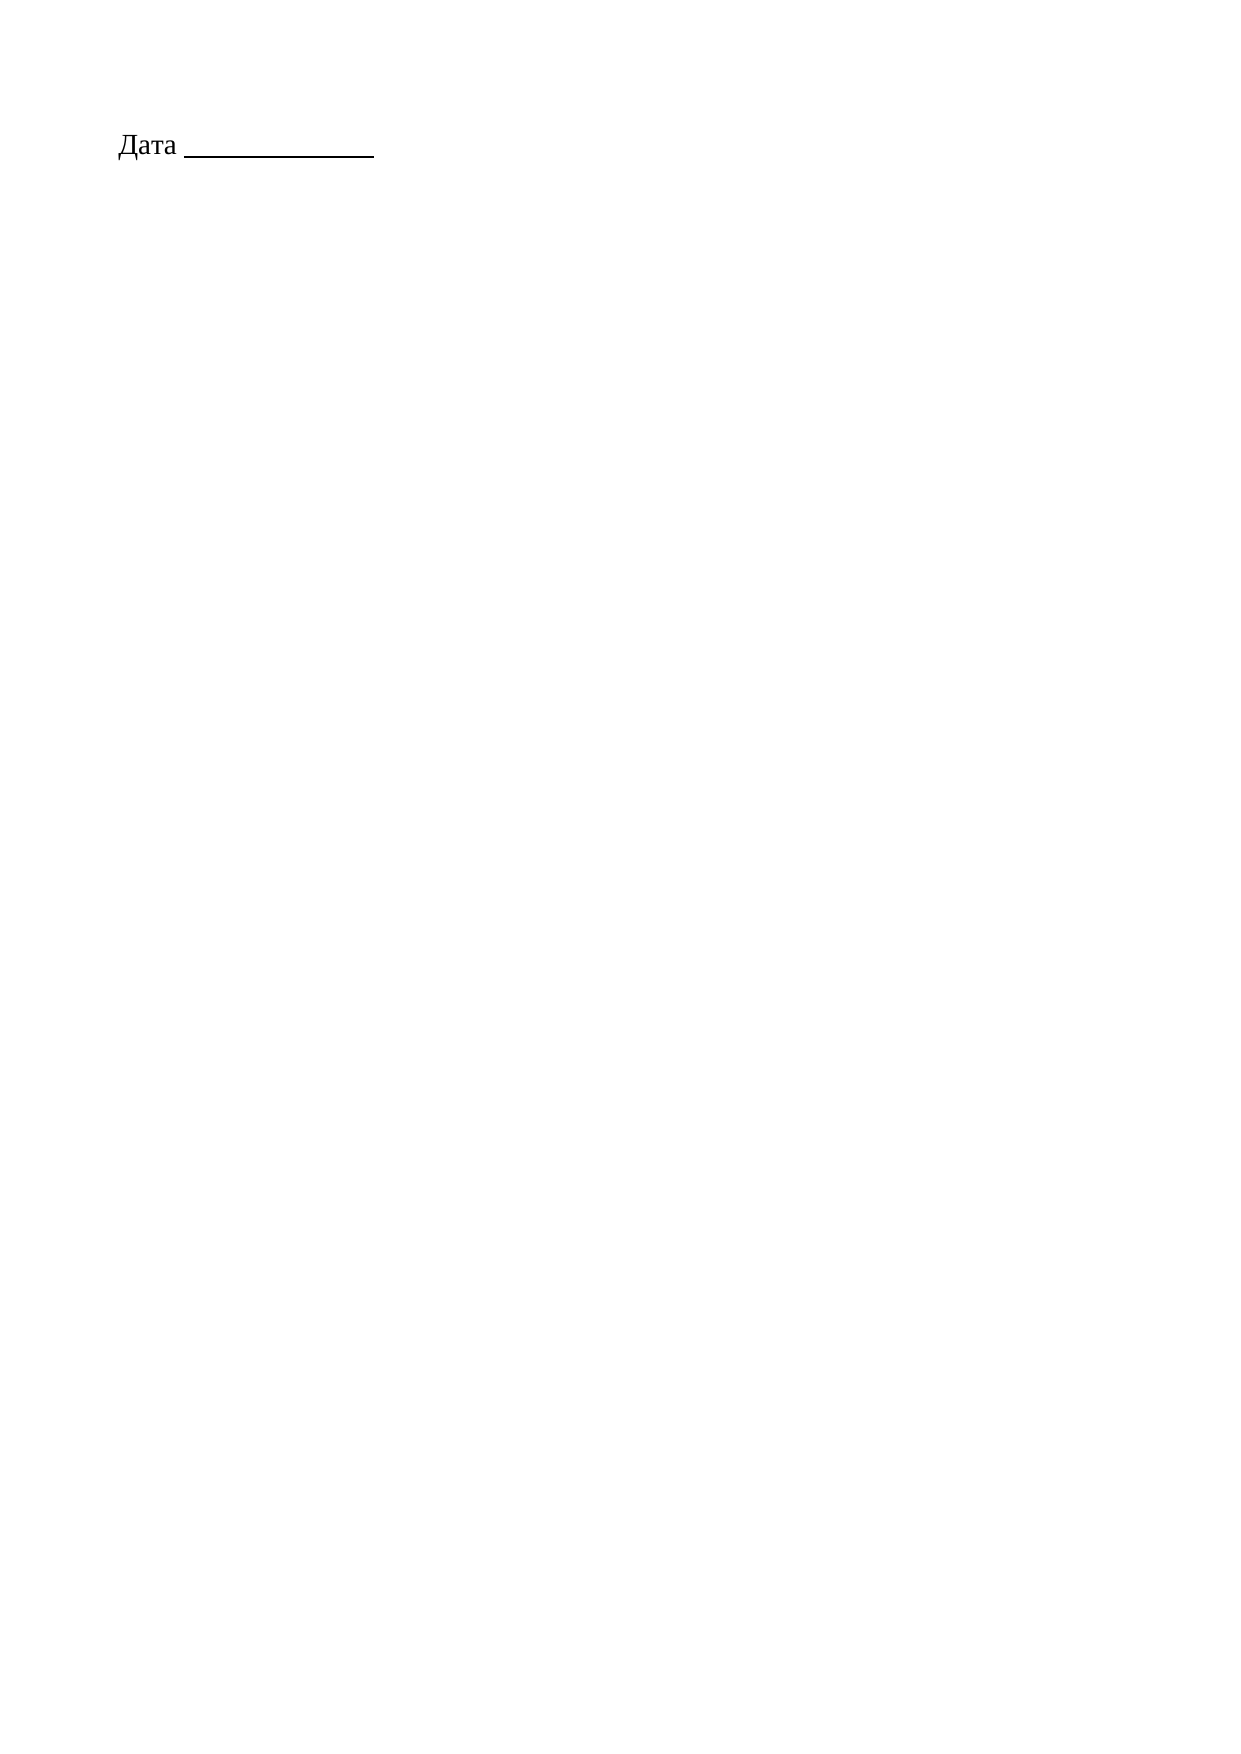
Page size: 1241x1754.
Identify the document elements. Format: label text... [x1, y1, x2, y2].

text Дата [118, 127, 1187, 161]
